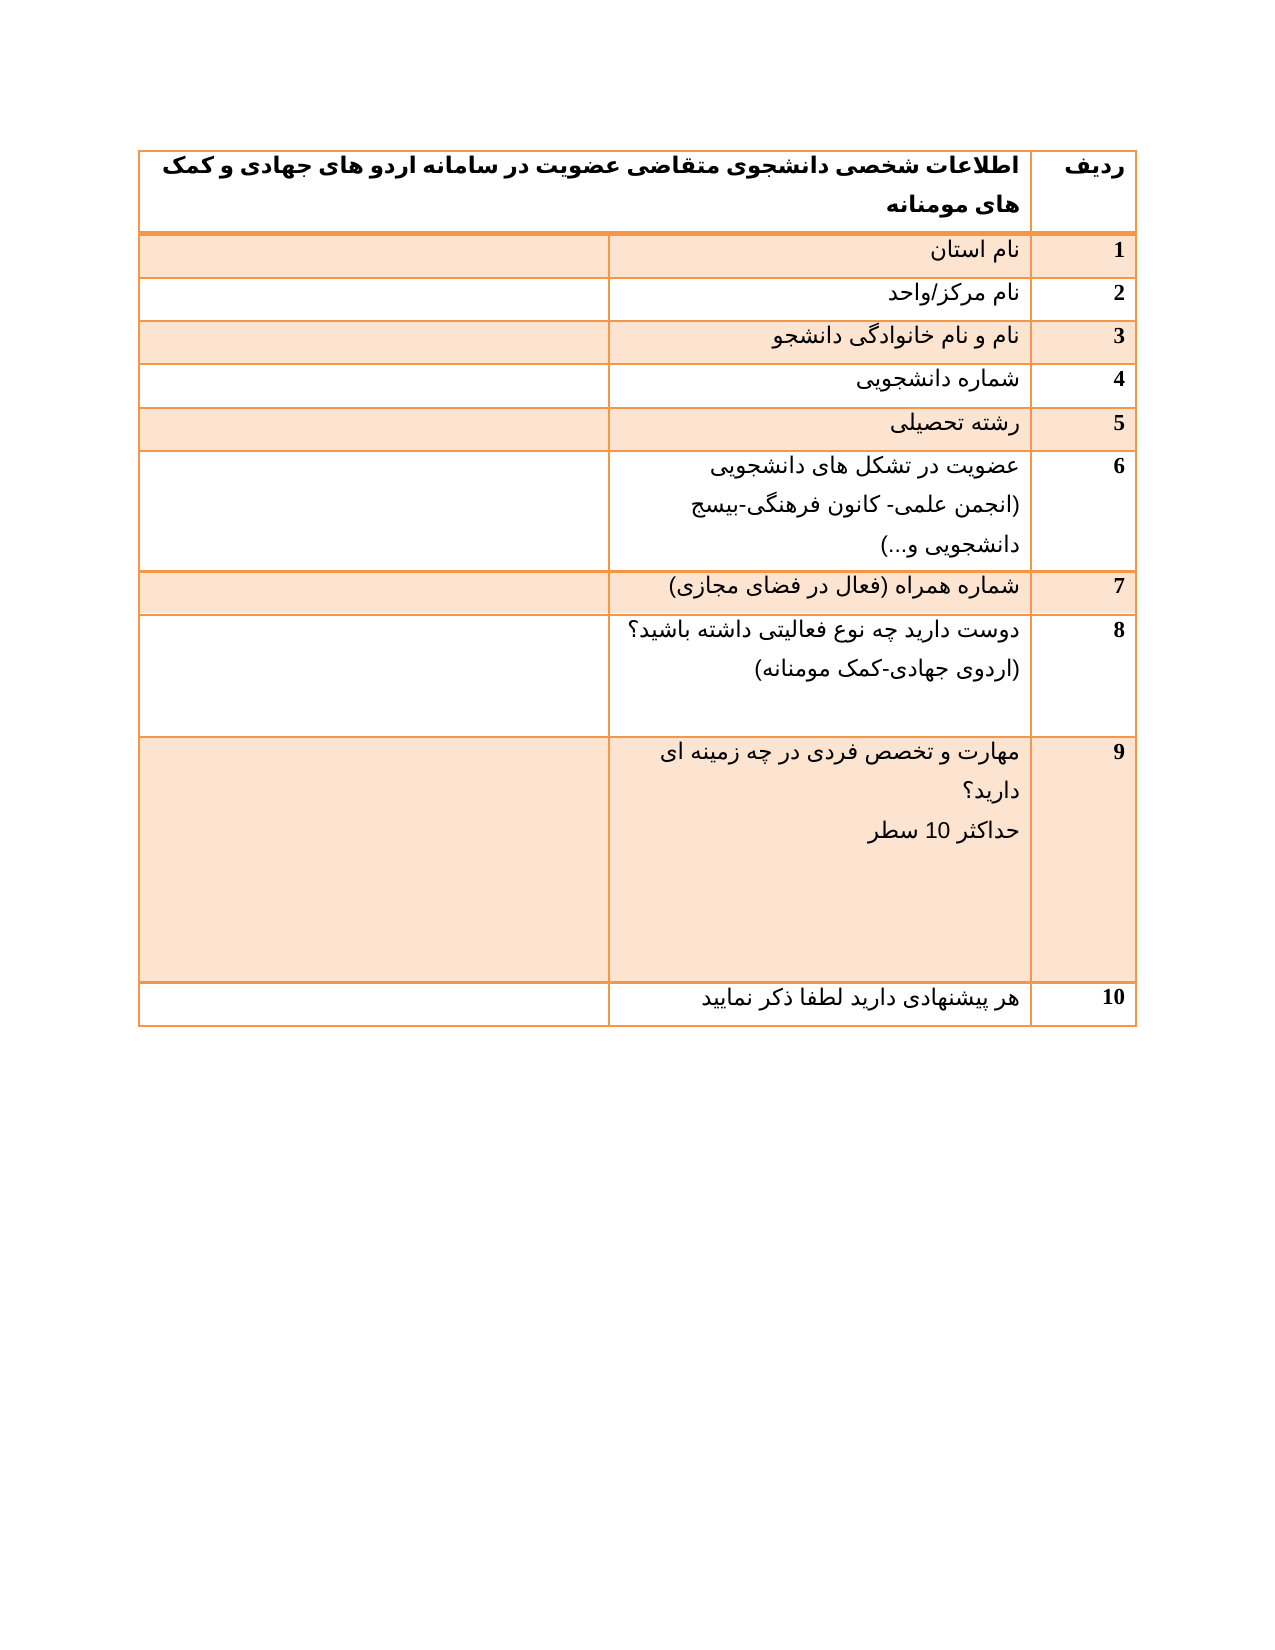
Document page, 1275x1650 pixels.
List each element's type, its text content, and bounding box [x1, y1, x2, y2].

table_cell [140, 322, 608, 363]
table_cell هر پیشنهادی دارید لطفا ذکر نمایید [610, 984, 1030, 1024]
table_cell 9 [1032, 738, 1135, 981]
table_cell [140, 236, 608, 277]
table_cell [140, 573, 608, 613]
table_cell 10 [1032, 984, 1135, 1024]
table_cell [140, 409, 608, 450]
table_header ردیف [1032, 152, 1135, 231]
table_cell شماره دانشجویی [610, 365, 1030, 407]
table_header اطلاعات شخصی دانشجوی متقاضی عضویت در سامانه اردو های جهادی و کمک های مومنانه [140, 152, 1030, 231]
table_cell 5 [1032, 409, 1135, 450]
table_cell [140, 365, 608, 407]
table_cell [140, 984, 608, 1024]
table_cell شماره همراه (فعال در فضای مجازی) [610, 573, 1030, 613]
table_cell [140, 452, 608, 570]
table_cell [140, 738, 608, 981]
table_cell 2 [1032, 279, 1135, 320]
table_cell 4 [1032, 365, 1135, 407]
table_cell نام مرکز/واحد [610, 279, 1030, 320]
table_cell 3 [1032, 322, 1135, 363]
table_cell 6 [1032, 452, 1135, 570]
table_cell 8 [1032, 616, 1135, 736]
table_cell [140, 279, 608, 320]
table_cell دوست دارید چه نوع فعالیتی داشته باشید؟ (اردوی جهادی-کمک مومنانه) [610, 616, 1030, 736]
table_cell رشته تحصیلی [610, 409, 1030, 450]
table_cell نام استان [610, 236, 1030, 277]
table_cell 1 [1032, 236, 1135, 277]
table_cell عضویت در تشکل های دانشجویی (انجمن علمی- کانون فرهنگی-بیسج دانشجویی و...) [610, 452, 1030, 570]
table_cell مهارت و تخصص فردی در چه زمینه ای دارید؟ حداکثر 10 سطر [610, 738, 1030, 981]
table_cell [140, 616, 608, 736]
table_cell نام و نام خانوادگی دانشجو [610, 322, 1030, 363]
table_cell 7 [1032, 573, 1135, 613]
